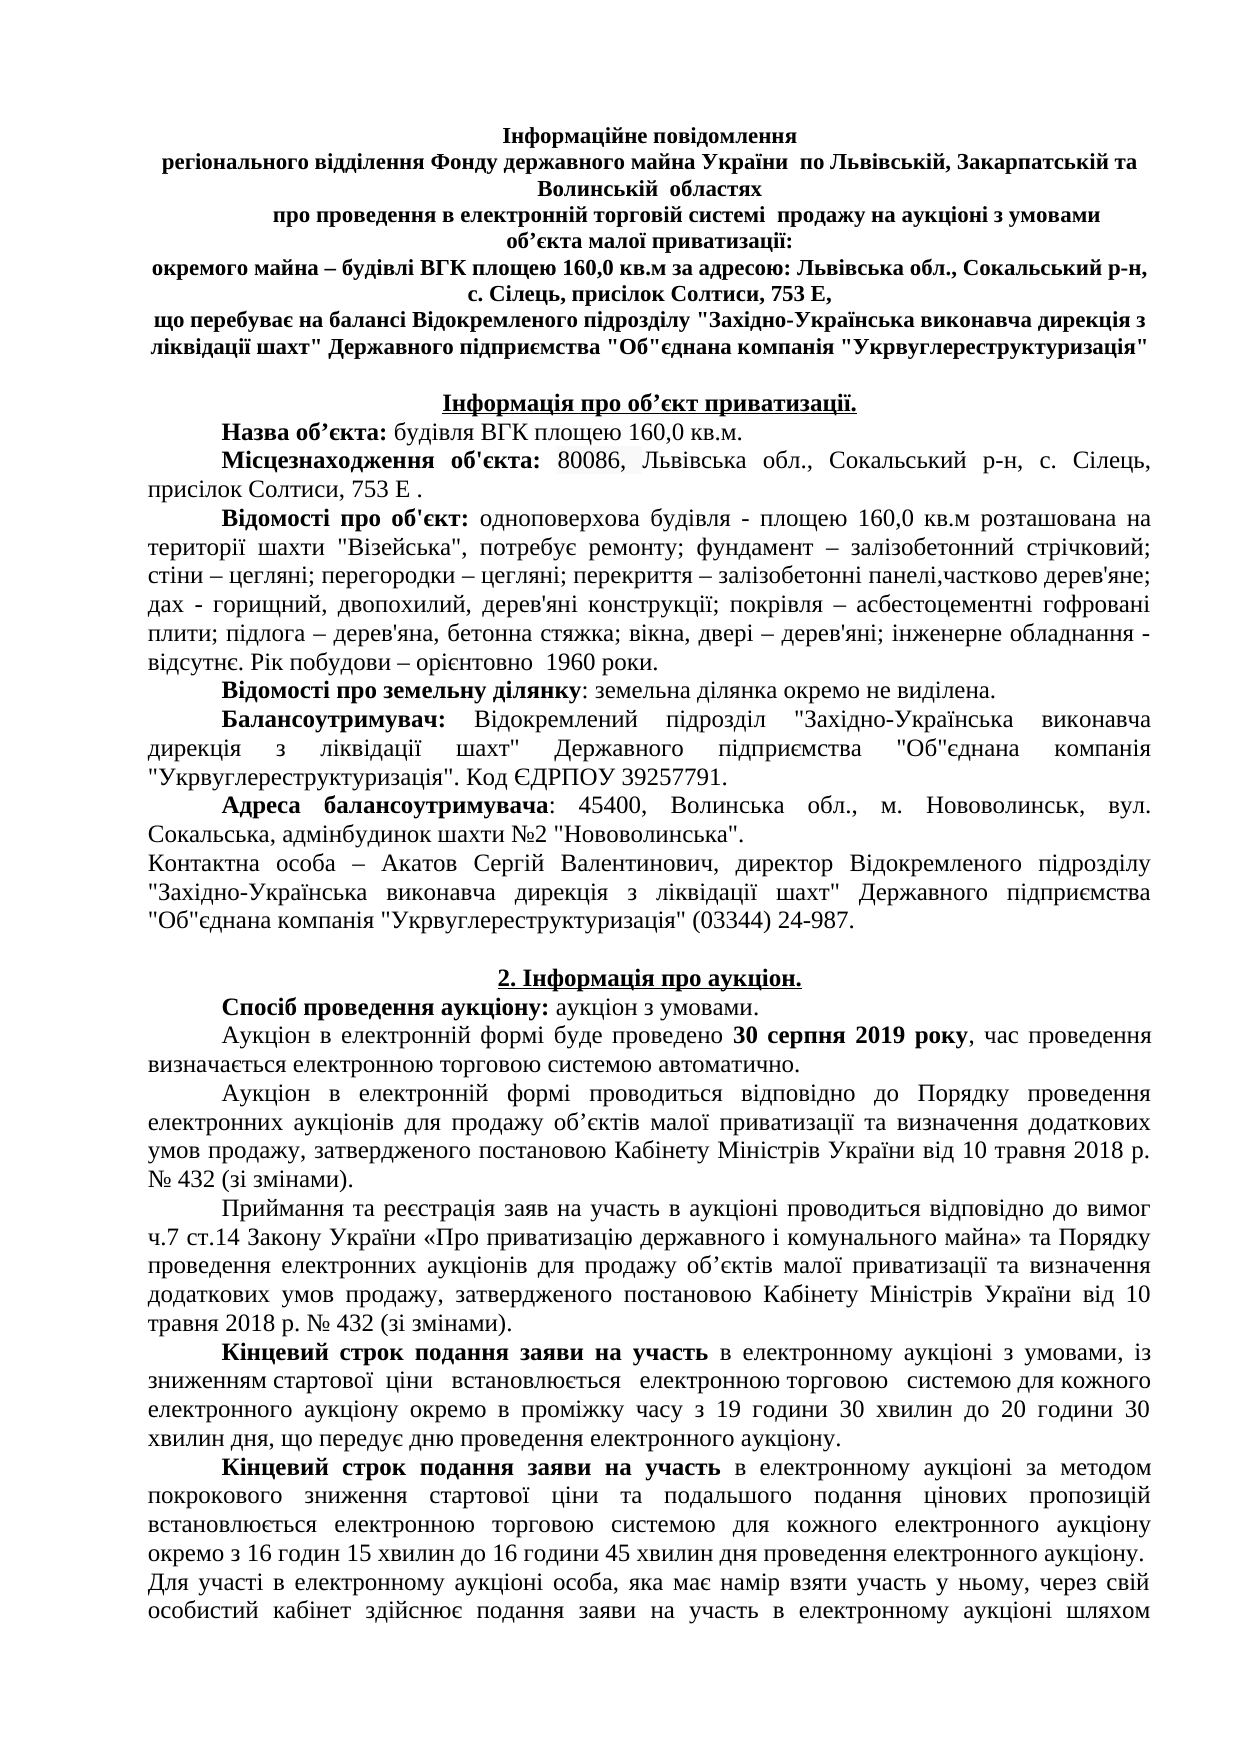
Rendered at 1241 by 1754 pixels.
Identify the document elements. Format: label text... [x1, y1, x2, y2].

text 2. Інформація про аукціон. [148, 963, 1152, 992]
text Назва об’єкта: будівля ВГК площею 160,0 кв.м. [148, 417, 1152, 446]
text електронного аукціону окремо в проміжку часу з 19 години 30 хвилин до 20 години 30 хвилин дня, що передує дню проведення електронного аукціону. [148, 1394, 1152, 1452]
text що перебуває на балансі Відокремленого підрозділу "Західно-Українська виконавча дирекція з ліквідації шахт" Державного підприємства "Об"єднана компанія "Укрвуглереструктуризація" [148, 307, 1152, 359]
text Місцезнаходження об'єкта: 80086, Львівська обл., Сокальський р-н, с. Сілець, присілок Солтиси, 753 Е . [148, 446, 1152, 503]
text Інформаційне повідомлення [148, 122, 1152, 148]
text Приймання та реєстрація заяв на участь в аукціоні проводиться відповідно до вимог ч.7 ст.14 Закону України «Про приватизацію державного і комунального майна» та Порядку проведення електронних аукціонів для продажу об’єктів малої приватизації та визначення додаткових умов продажу, затвердженого постановою Кабінету Міністрів України від 10 травня 2018 р. № 432 (зі змінами). [148, 1193, 1152, 1337]
text Аукціон в електронній формі проводиться відповідно до Порядку проведення електронних аукціонів для продажу об’єктів малої приватизації та визначення додаткових умов продажу, затвердженого постановою Кабінету Міністрів України від 10 травня 2018 р. № 432 (зі змінами). [148, 1078, 1152, 1193]
text Контактна особа – Акатов Сергій Валентинович, директор Відокремленого підрозділу "Західно-Українська виконавча дирекція з ліквідації шахт" Державного підприємства "Об"єднана компанія "Укрвуглереструктуризація" (03344) 24-987. [148, 848, 1152, 934]
text Кінцевий строк подання заяви на участь в електронному аукціоні з умовами, із зниженням стартової ціни встановлюється електронною торговою системою для кожного [148, 1337, 1152, 1394]
text Аукціон в електронній формі буде проведено 30 серпня 2019 року, час проведення визначається електронною торговою системою автоматично. [148, 1021, 1152, 1078]
text Кінцевий строк подання заяви на участь в електронному аукціоні за методом покрокового зниження стартової ціни та подальшого подання цінових пропозицій встановлюється електронною торговою системою для кожного електронного аукціону окремо з 16 годин 15 хвилин до 16 години 45 хвилин дня проведення електронного аукціону. [148, 1452, 1152, 1567]
text Відомості про об'єкт: одноповерхова будівля - площею 160,0 кв.м розташована на території шахти "Візейська", потребує ремонту; фундамент – залізобетонний стрічковий; стіни – цегляні; перегородки – цегляні; перекриття – залізобетонні панелі,частково дерев'яне; дах - горищний, двопохилий, дерев'яні конструкції; покрівля – асбестоцементні гофровані плити; підлога – дерев'яна, бетонна стяжка; вікна, двері – дерев'яні; інженерне обладнання - відсутнє. Рік побудови – орієнтовно 1960 роки. [148, 503, 1152, 676]
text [148, 1567, 1152, 1624]
text Спосіб проведення аукціону: аукціон з умовами. [148, 992, 1152, 1021]
text об’єкта малої приватизації: [148, 227, 1152, 254]
text Адреса балансоутримувача: 45400, Волинська обл., м. Нововолинськ, вул. Сокальська, адмінбудинок шахти №2 "Нововолинська". [148, 791, 1152, 848]
text окремого майна – будівлі ВГК площею 160,0 кв.м за адресою: Львівська обл., Сокальський р-н, с. Сілець, присілок Солтиси, 753 Е, [148, 254, 1152, 307]
text Інформація про об’єкт приватизації. [148, 388, 1152, 417]
text Відомості про земельну ділянку: земельна ділянка окремо не виділена. [148, 676, 1143, 704]
text регіонального відділення Фонду державного майна України по Львівській, Закарпатській та Волинській областях [148, 148, 1152, 201]
text Балансоутримувач: Відокремлений підрозділ "Західно-Українська виконавча дирекція з ліквідації шахт" Державного підприємства "Об"єднана компанія "Укрвуглереструктуризація". Код ЄДРПОУ 39257791. [148, 704, 1152, 791]
text про проведення в електронній торговій системі продажу на аукціоні з умовами [148, 201, 1152, 227]
